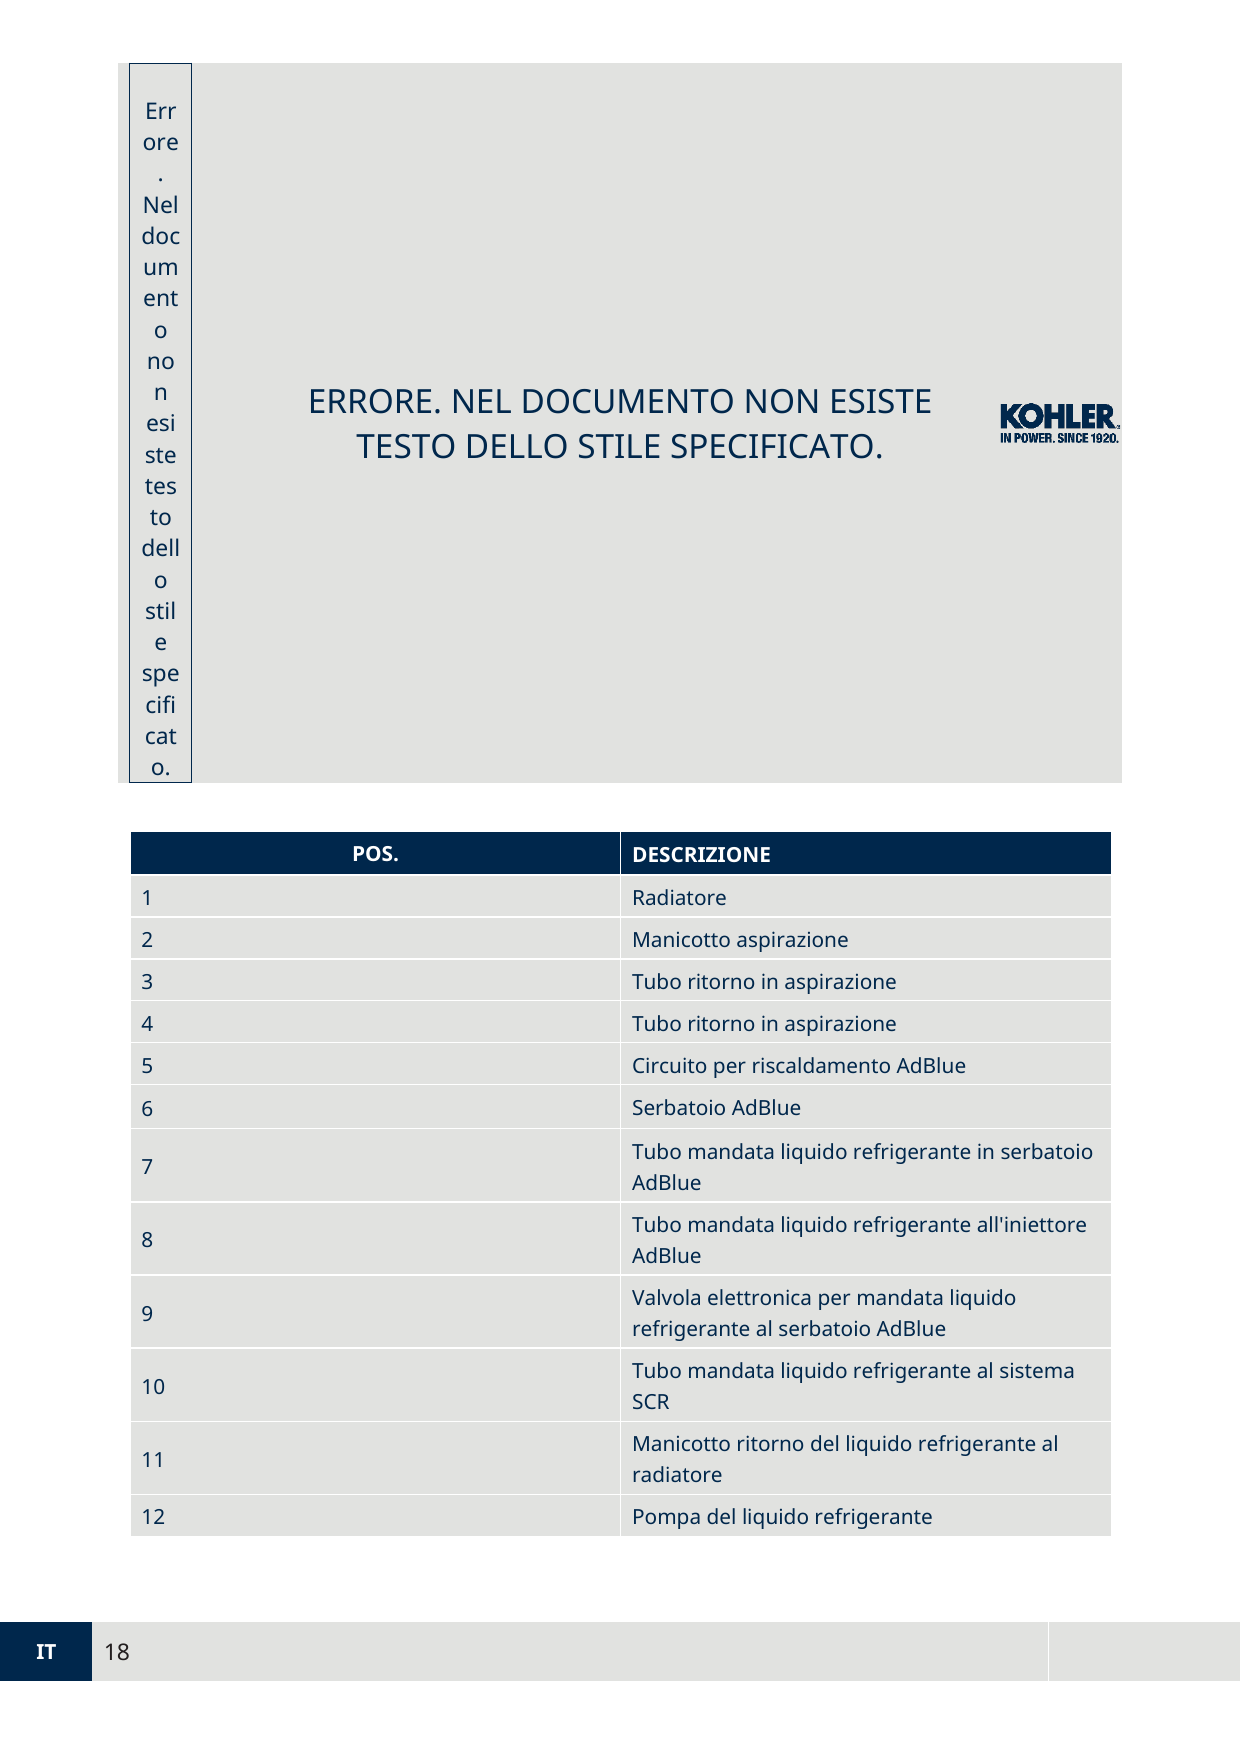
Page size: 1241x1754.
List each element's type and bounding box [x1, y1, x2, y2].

picture [1000, 403, 1121, 443]
table_cell [118, 815, 1122, 1552]
